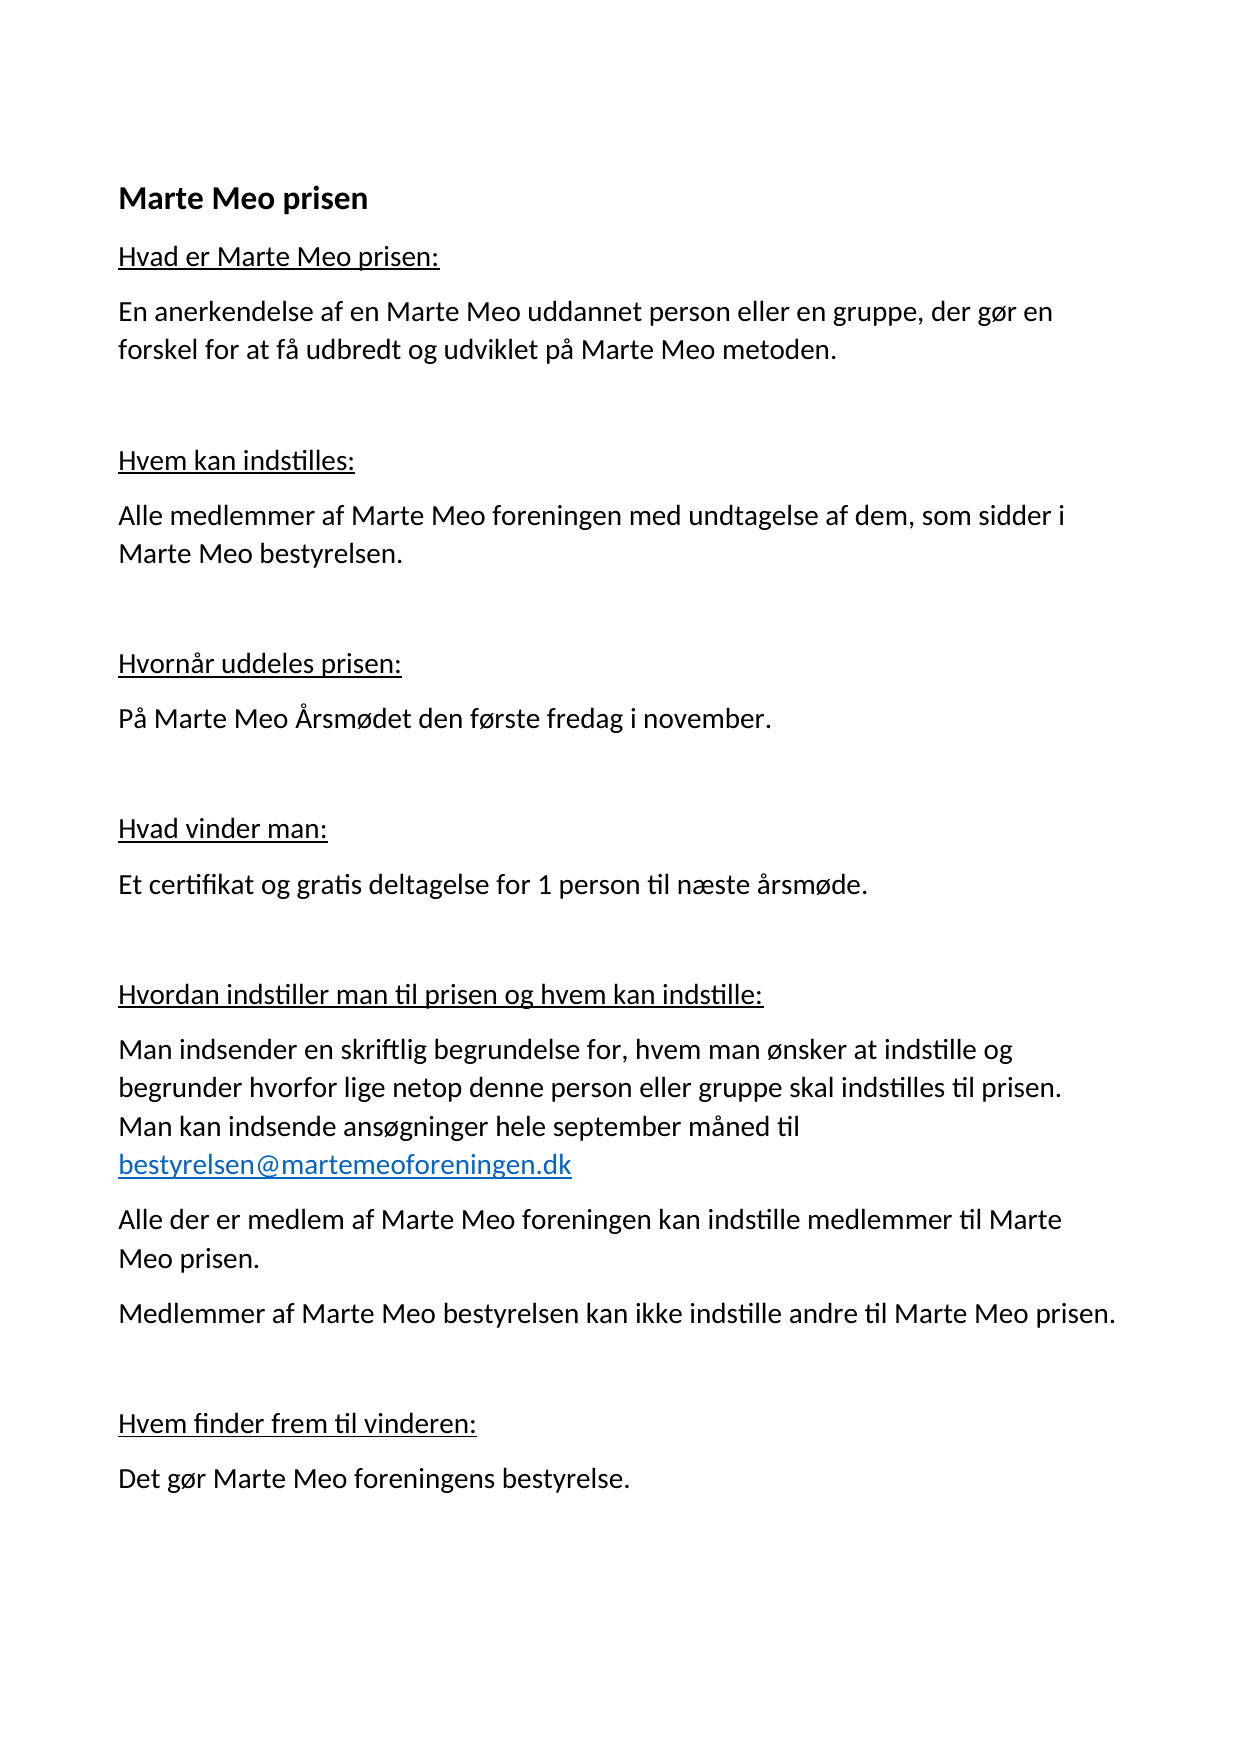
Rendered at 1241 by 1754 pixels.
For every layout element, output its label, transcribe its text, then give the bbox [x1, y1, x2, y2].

text Medlemmer af Marte Meo bestyrelsen kan ikke indstille andre til Marte Meo prisen. [118, 1295, 1122, 1331]
text Hvad er Marte Meo prisen: [118, 238, 1122, 273]
text Alle medlemmer af Marte Meo foreningen med undtagelse af dem, som sidder i Marte Meo bestyrelsen. [118, 497, 1122, 571]
text En anerkendelse af en Marte Meo uddannet person eller en gruppe, der gør en forskel for at få udbredt og udviklet på Marte Meo metoden. [118, 293, 1122, 367]
text Hvem finder frem til vinderen: [118, 1405, 1122, 1441]
text Hvornår uddeles prisen: [118, 645, 1122, 681]
text Hvem kan indstilles: [118, 442, 1122, 477]
text På Marte Meo Årsmødet den første fredag i november. [118, 700, 1122, 736]
text Marte Meo prisen [118, 177, 1122, 218]
text Alle der er medlem af Marte Meo foreningen kan indstille medlemmer til Marte Meo prisen. [118, 1201, 1122, 1276]
text Man indsender en skriftlig begrundelse for, hvem man ønsker at indstille og begrunder hvorfor lige netop denne person eller gruppe skal indstilles til prisen. Man kan indsende ansøgninger hele september måned til bestyrelsen@martemeoforeningen.dk [118, 1031, 1122, 1182]
text Det gør Marte Meo foreningens bestyrelse. [118, 1460, 1122, 1496]
text Hvad vinder man: [118, 811, 1122, 846]
text Et certifikat og gratis deltagelse for 1 person til næste årsmøde. [118, 866, 1122, 901]
text Hvordan indstiller man til prisen og hvem kan indstille: [118, 976, 1122, 1012]
